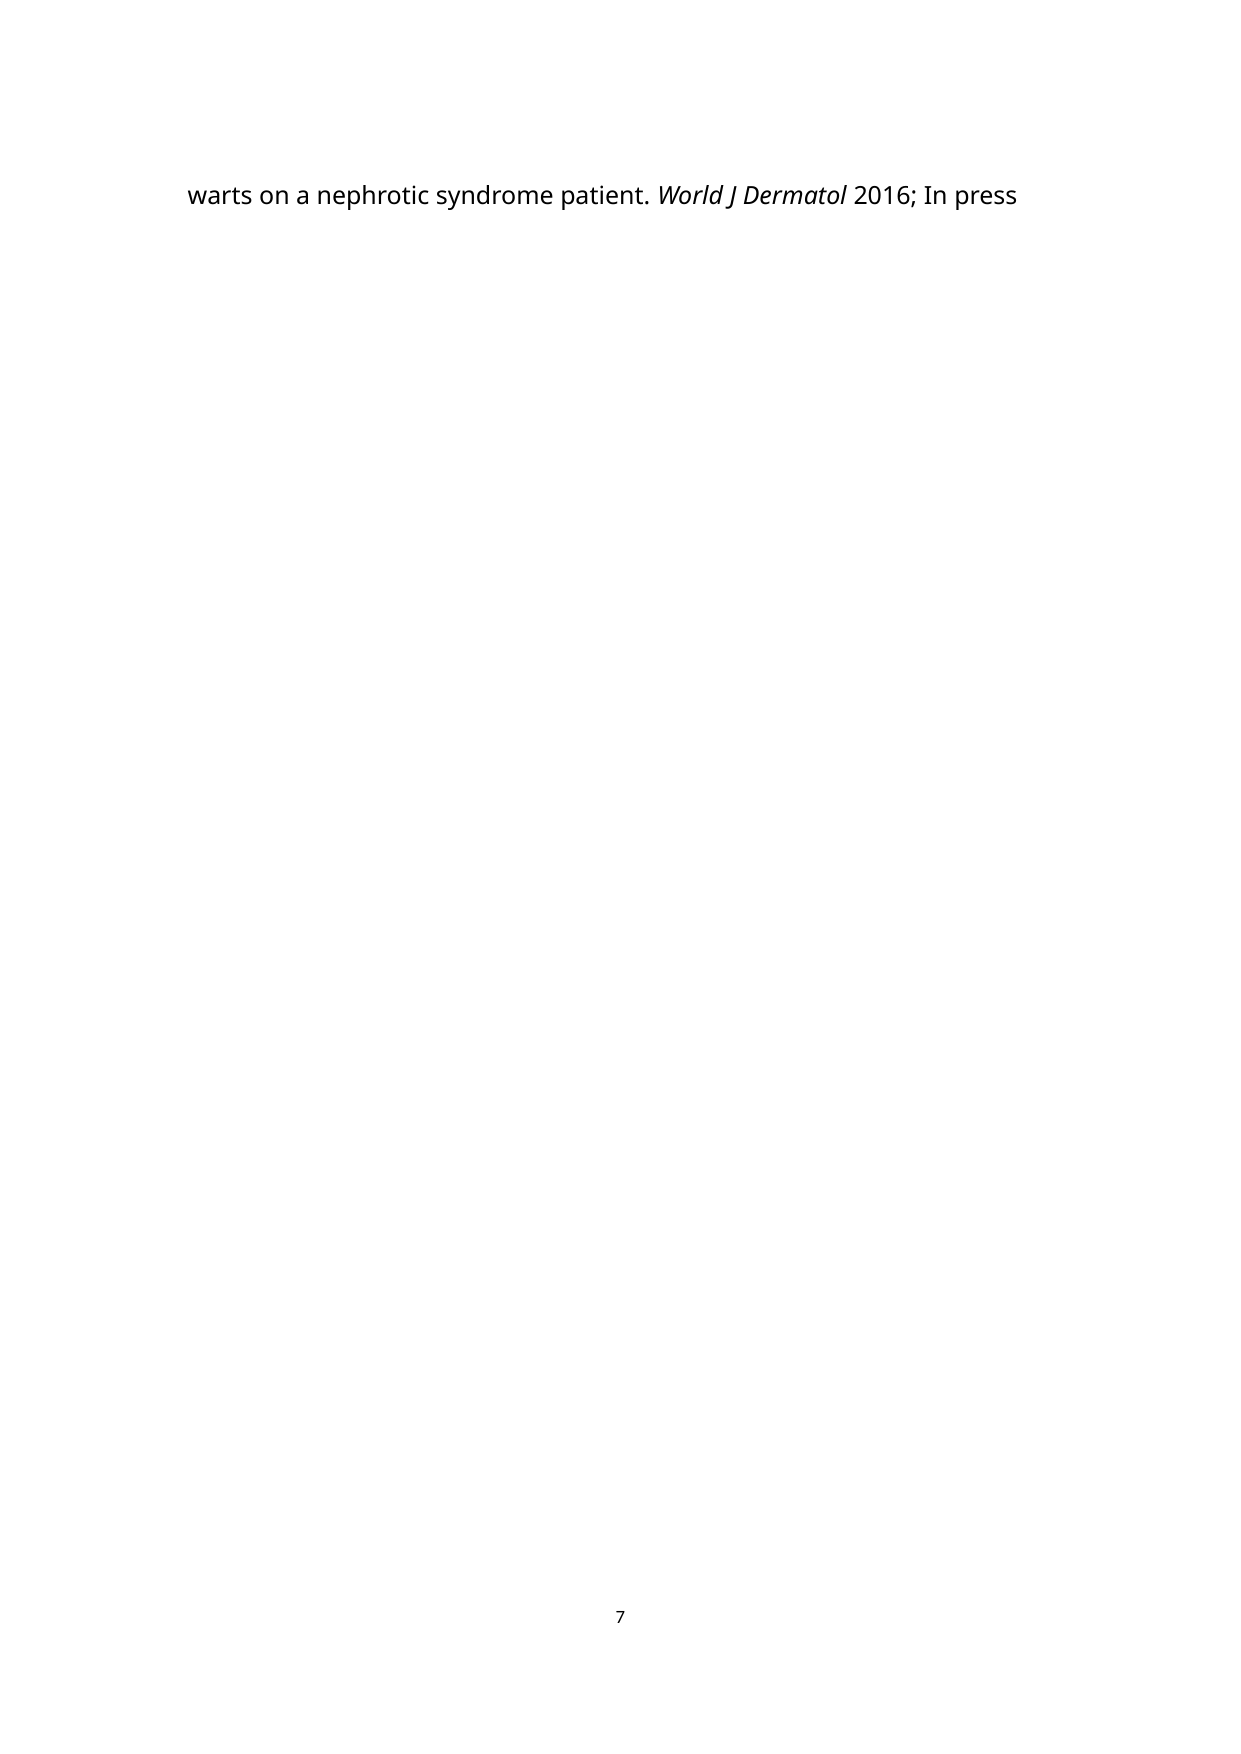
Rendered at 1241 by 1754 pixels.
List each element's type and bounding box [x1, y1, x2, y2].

text [187, 162, 1053, 227]
